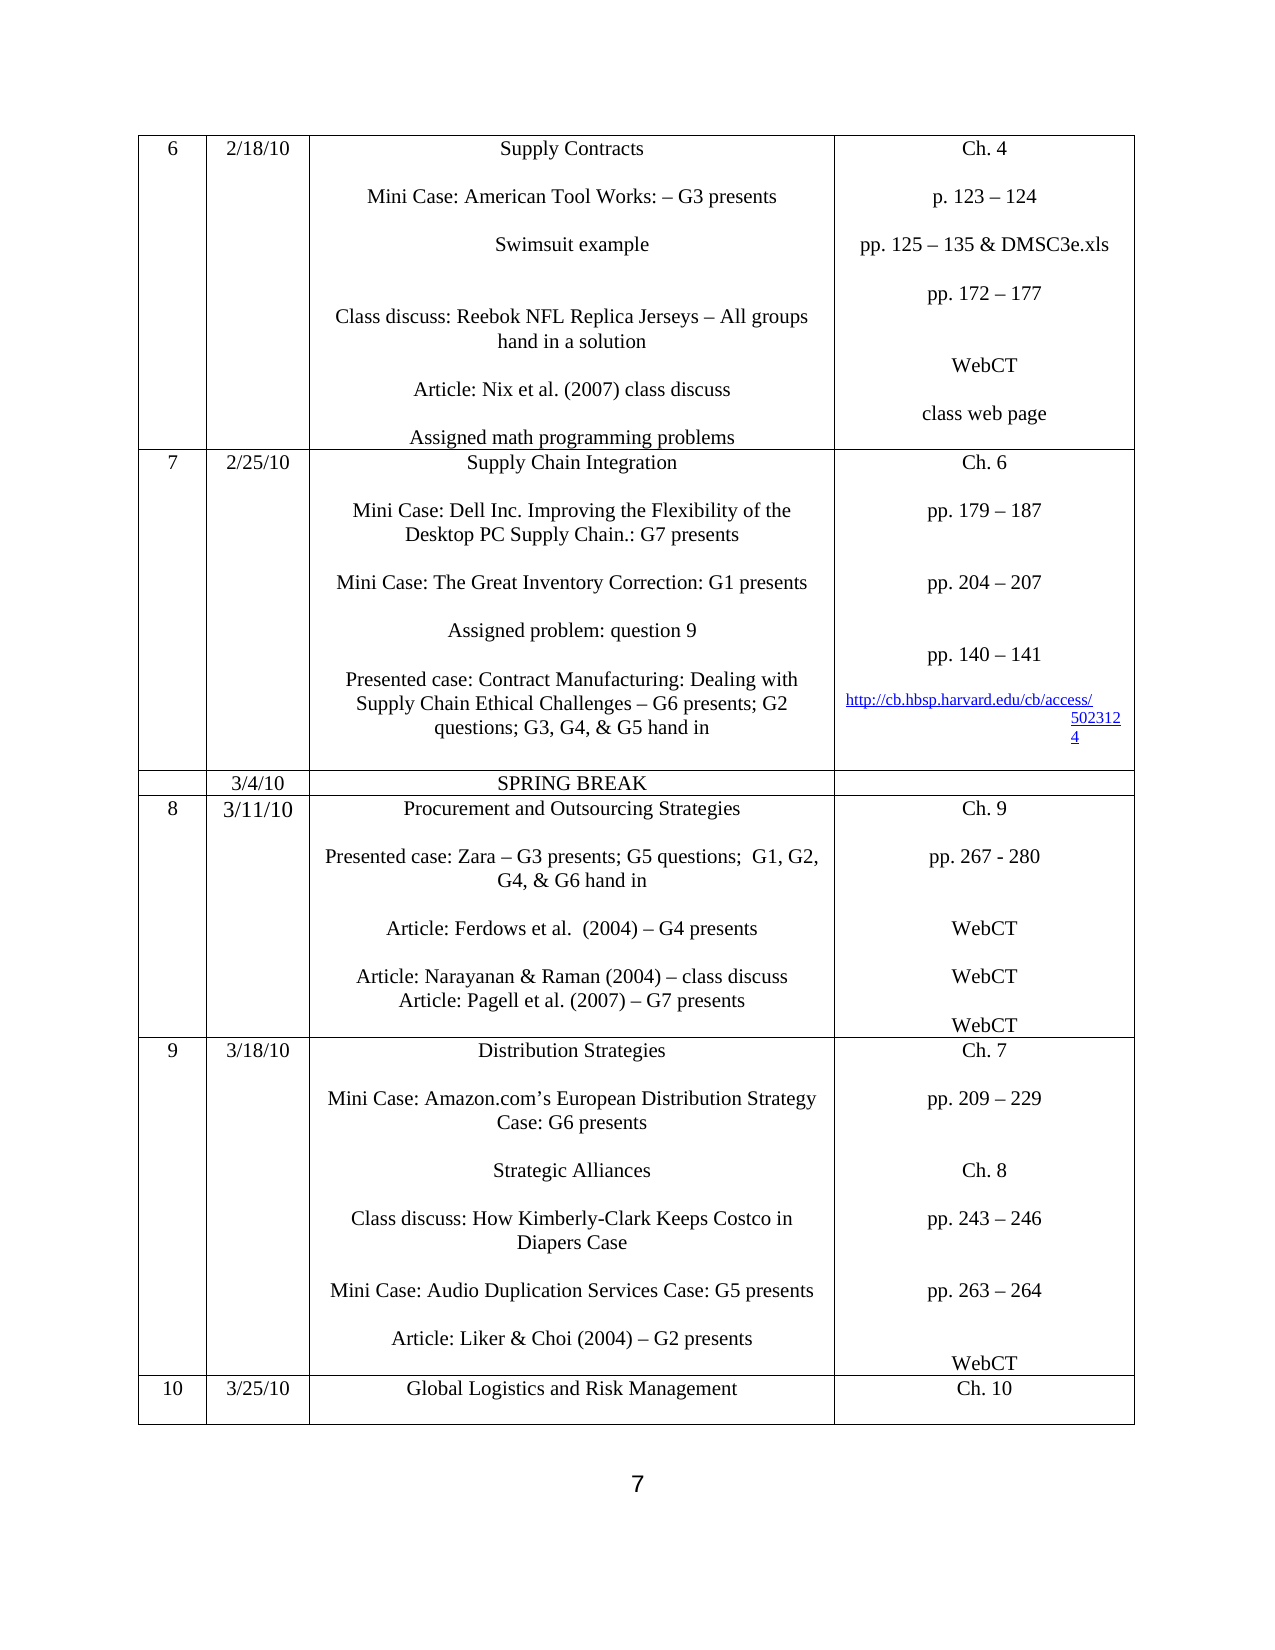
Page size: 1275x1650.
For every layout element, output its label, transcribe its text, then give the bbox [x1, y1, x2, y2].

table_cell 6 [139, 136, 206, 449]
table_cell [835, 1376, 1134, 1424]
table_cell [139, 771, 206, 795]
table_cell Supply Chain Integration Mini Case: Dell Inc. Improving the Flexibility of the Desktop PC Supply Chain.: G7 presents Mini Case: The Great Inventory Correction: G1 presents Assigned problem: question 9 Presented case: Contract Manufacturing: Dealing with Supply Chain Ethical Challenges – G6 presents; G2 questions; G3, G4, & G5 hand in [310, 450, 834, 770]
table_cell Ch. 4 p. 123 – 124 pp. 125 – 135 & DMSC3e.xls pp. 172 – 177 WebCT class web page [835, 136, 1134, 449]
table_cell [835, 771, 1134, 795]
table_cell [310, 1376, 834, 1424]
table_cell Supply Contracts Mini Case: American Tool Works: – G3 presents Swimsuit example Class discuss: Reebok NFL Replica Jerseys – All groups hand in a solution Article: Nix et al. (2007) class discuss Assigned math programming problems [310, 136, 834, 449]
table_cell 7 [139, 450, 206, 770]
table_cell 10 [139, 1376, 206, 1424]
table_cell 3/25/10 [207, 1376, 309, 1424]
table_cell 3/4/10 [207, 771, 309, 795]
table_cell SPRING BREAK [310, 771, 834, 795]
table_cell 2/18/10 [207, 136, 309, 449]
table_cell Ch. 7 pp. 209 – 229 Ch. 8 pp. 243 – 246 pp. 263 – 264 WebCT [835, 1038, 1134, 1374]
table_cell Distribution Strategies Mini Case: Amazon.com’s European Distribution Strategy Case: G6 presents Strategic Alliances Class discuss: How Kimberly-Clark Keeps Costco in Diapers Case Mini Case: Audio Duplication Services Case: G5 presents Article: Liker & Choi (2004) – G2 presents [310, 1038, 834, 1374]
table_cell 2/25/10 [207, 450, 309, 770]
table_cell 3/18/10 [207, 1038, 309, 1374]
table_cell Ch. 6 pp. 179 – 187 pp. 204 – 207 pp. 140 – 141 http://cb.hbsp.harvard.edu/cb/access/5023124 [835, 450, 1134, 770]
table_cell Ch. 9 pp. 267 - 280 WebCT WebCT WebCT [835, 796, 1134, 1037]
table_cell Procurement and Outsourcing Strategies Presented case: Zara – G3 presents; G5 questions; G1, G2, G4, & G6 hand in Article: Ferdows et al. (2004) – G4 presents Article: Narayanan & Raman (2004) – class discuss Article: Pagell et al. (2007) – G7 presents [310, 796, 834, 1037]
table_cell 8 [139, 796, 206, 1037]
table_cell 9 [139, 1038, 206, 1374]
table_cell 3/11/10 [207, 796, 309, 1037]
